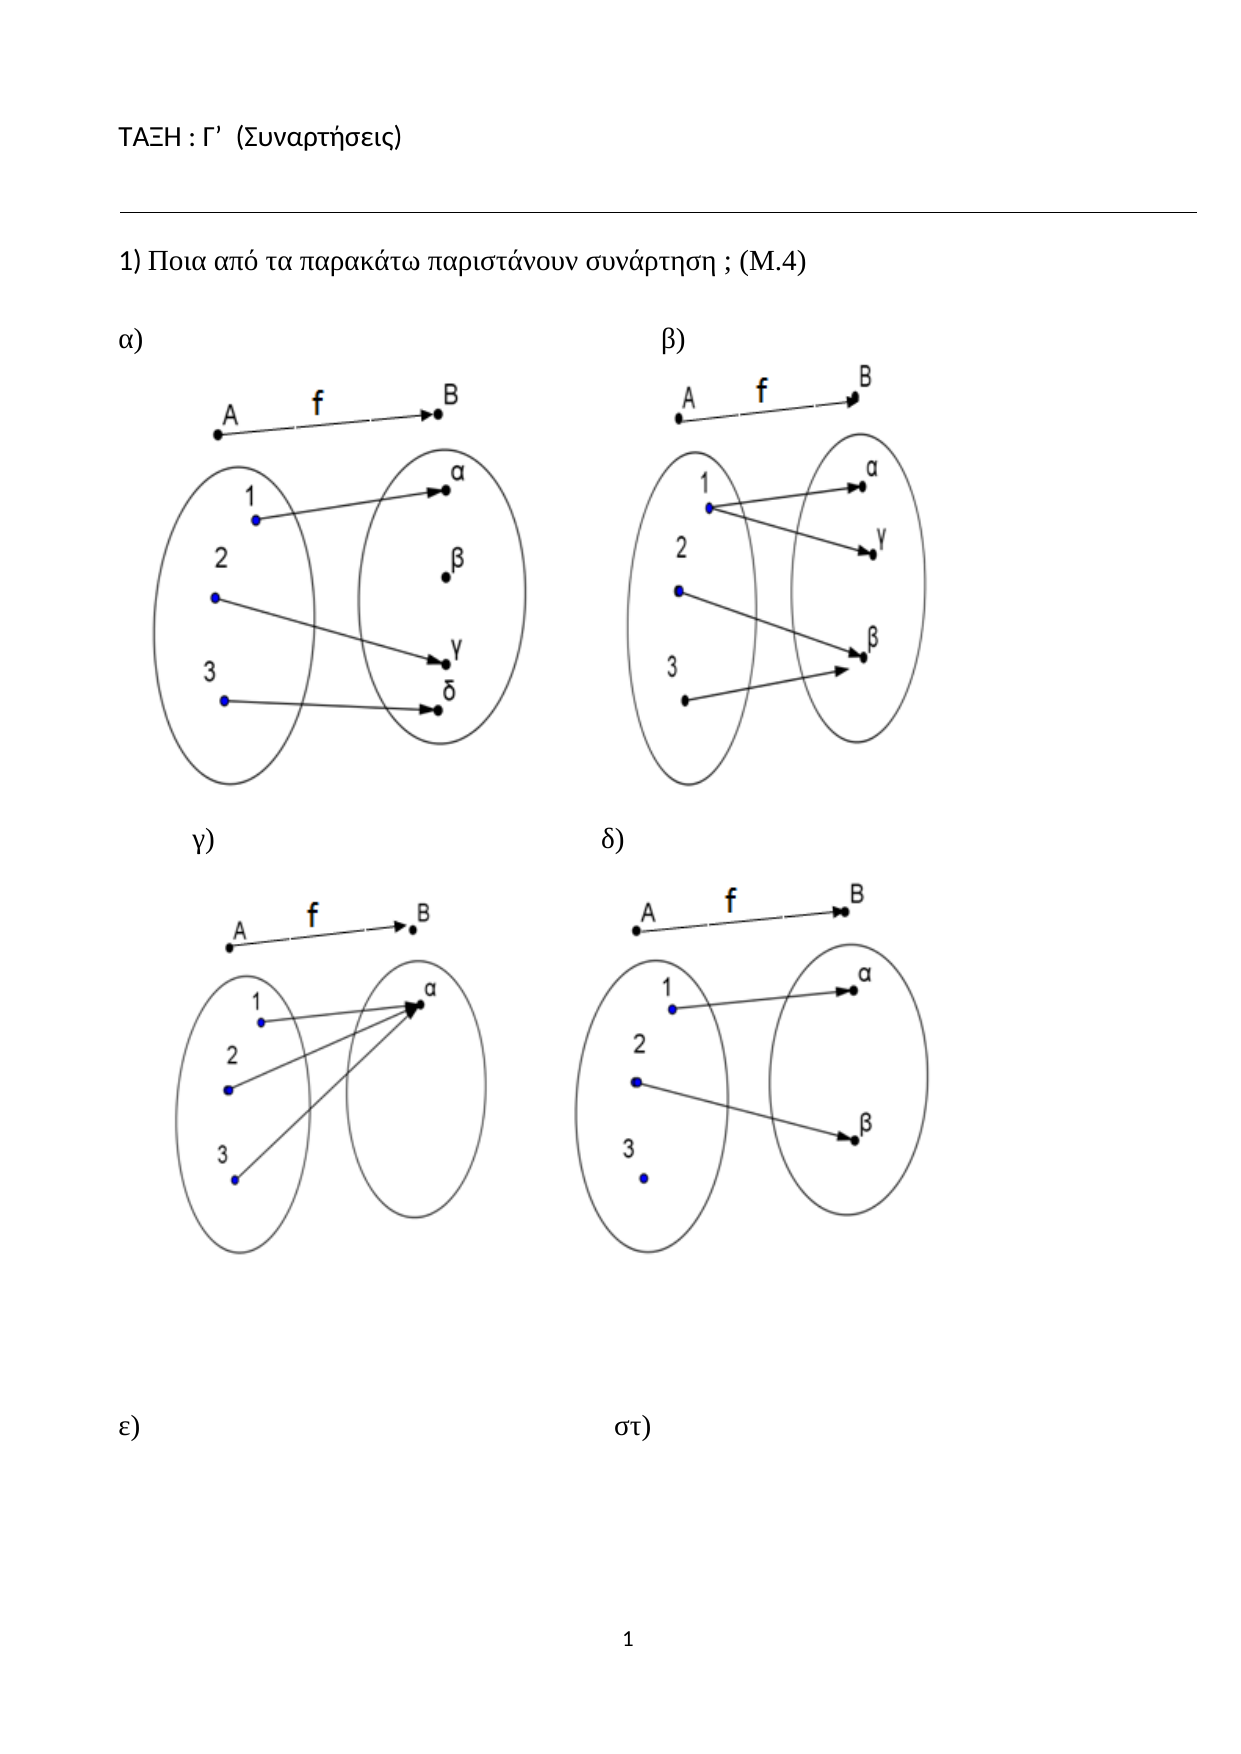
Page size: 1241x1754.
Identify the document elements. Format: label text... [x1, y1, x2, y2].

text ε) στ) [118, 1408, 1137, 1442]
text γ) δ) [156, 821, 1137, 854]
list Ποια από τα παρακάτω παριστάνουν συνάρτηση ; (Μ.4) [118, 242, 1137, 277]
picture [548, 880, 938, 1264]
text ΤΑΞΗ : Γ’ (Συναρτήσεις) [118, 118, 1137, 154]
picture [155, 897, 498, 1264]
picture [132, 366, 550, 796]
picture [607, 359, 946, 796]
list α) β) [118, 321, 1137, 355]
